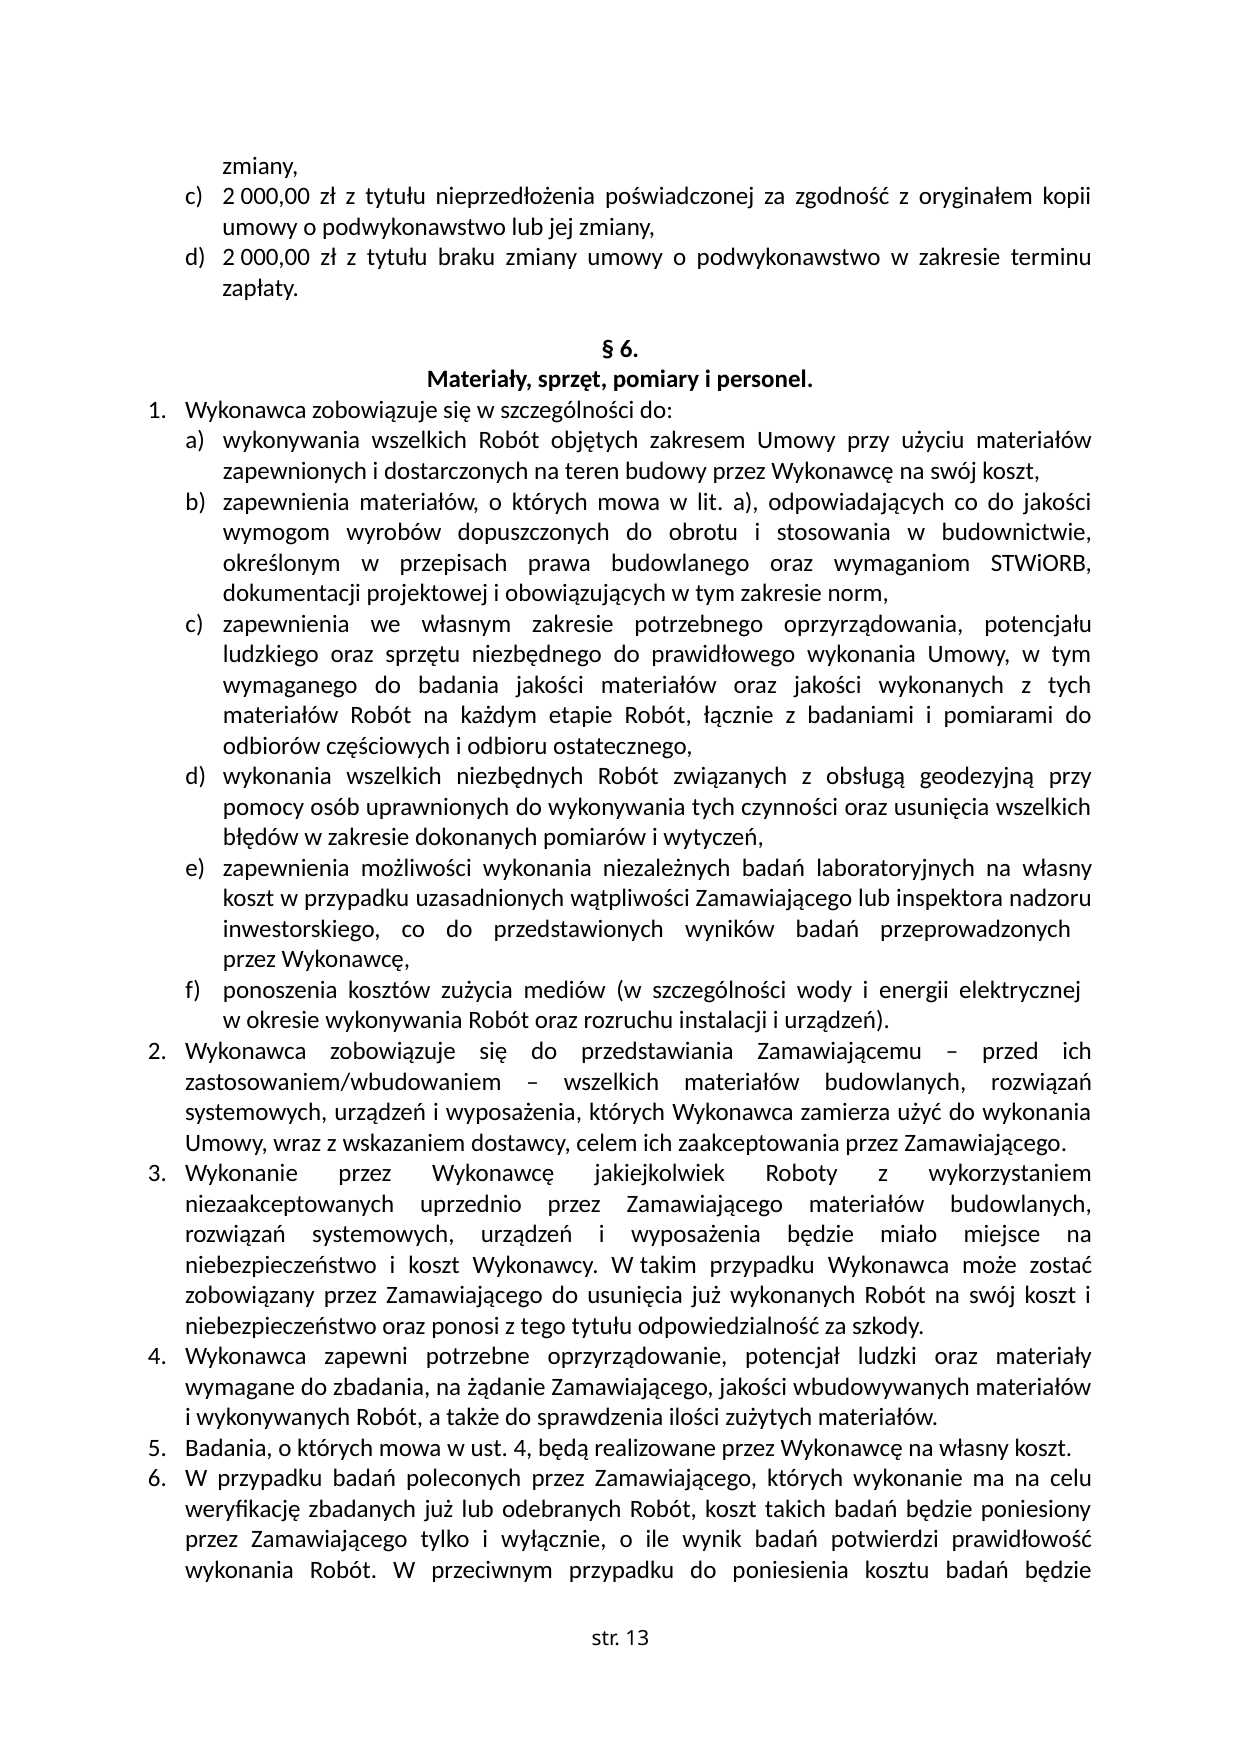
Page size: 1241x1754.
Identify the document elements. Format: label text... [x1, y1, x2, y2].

list wykonywania wszelkich Robót objętych zakresem Umowy przy użyciu materiałów zapewnionych i dostarczonych na teren budowy przez Wykonawcę na swój koszt, [185, 425, 1093, 486]
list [148, 1462, 1093, 1584]
list zapewnienia możliwości wykonania niezależnych badań laboratoryjnych na własny koszt w przypadku uzasadnionych wątpliwości Zamawiającego lub inspektora nadzoru inwestorskiego, co do przedstawionych wyników badań przeprowadzonych przez Wykonawcę, [185, 852, 1093, 974]
list Badania, o których mowa w ust. 4, będą realizowane przez Wykonawcę na własny koszt. [148, 1432, 1093, 1462]
list wykonania wszelkich niezbędnych Robót związanych z obsługą geodezyjną przy pomocy osób uprawnionych do wykonywania tych czynności oraz usunięcia wszelkich błędów w zakresie dokonanych pomiarów i wytyczeń, [185, 760, 1093, 852]
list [185, 150, 1093, 181]
list 2 000,00 zł z tytułu braku zmiany umowy o podwykonawstwo w zakresie terminu zapłaty. [185, 242, 1093, 303]
list 2 000,00 zł z tytułu nieprzedłożenia poświadczonej za zgodność z oryginałem kopii umowy o podwykonawstwo lub jej zmiany, [185, 181, 1093, 242]
list ponoszenia kosztów zużycia mediów (w szczególności wody i energii elektrycznej w okresie wykonywania Robót oraz rozruchu instalacji i urządzeń). [185, 974, 1093, 1035]
text § 6. [148, 333, 1093, 364]
list Wykonanie przez Wykonawcę jakiejkolwiek Roboty z wykorzystaniem niezaakceptowanych uprzednio przez Zamawiającego materiałów budowlanych, rozwiązań systemowych, urządzeń i wyposażenia będzie miało miejsce na niebezpieczeństwo i koszt Wykonawcy. W takim przypadku Wykonawca może zostać zobowiązany przez Zamawiającego do usunięcia już wykonanych Robót na swój koszt i niebezpieczeństwo oraz ponosi z tego tytułu odpowiedzialność za szkody. [148, 1157, 1093, 1340]
list Wykonawca zobowiązuje się w szczególności do: [148, 394, 1093, 425]
list Wykonawca zapewni potrzebne oprzyrządowanie, potencjał ludzki oraz materiały wymagane do zbadania, na żądanie Zamawiającego, jakości wbudowywanych materiałów i wykonywanych Robót, a także do sprawdzenia ilości zużytych materiałów. [148, 1340, 1093, 1432]
list zapewnienia we własnym zakresie potrzebnego oprzyrządowania, potencjału ludzkiego oraz sprzętu niezbędnego do prawidłowego wykonania Umowy, w tym wymaganego do badania jakości materiałów oraz jakości wykonanych z tych materiałów Robót na każdym etapie Robót, łącznie z badaniami i pomiarami do odbiorów częściowych i odbioru ostatecznego, [185, 608, 1093, 760]
list zapewnienia materiałów, o których mowa w lit. a), odpowiadających co do jakości wymogom wyrobów dopuszczonych do obrotu i stosowania w budownictwie, określonym w przepisach prawa budowlanego oraz wymaganiom STWiORB, dokumentacji projektowej i obowiązujących w tym zakresie norm, [185, 486, 1093, 608]
subtitle Materiały, sprzęt, pomiary i personel. [148, 364, 1093, 394]
list Wykonawca zobowiązuje się do przedstawiania Zamawiającemu – przed ich zastosowaniem/wbudowaniem – wszelkich materiałów budowlanych, rozwiązań systemowych, urządzeń i wyposażenia, których Wykonawca zamierza użyć do wykonania Umowy, wraz z wskazaniem dostawcy, celem ich zaakceptowania przez Zamawiającego. [148, 1035, 1093, 1157]
